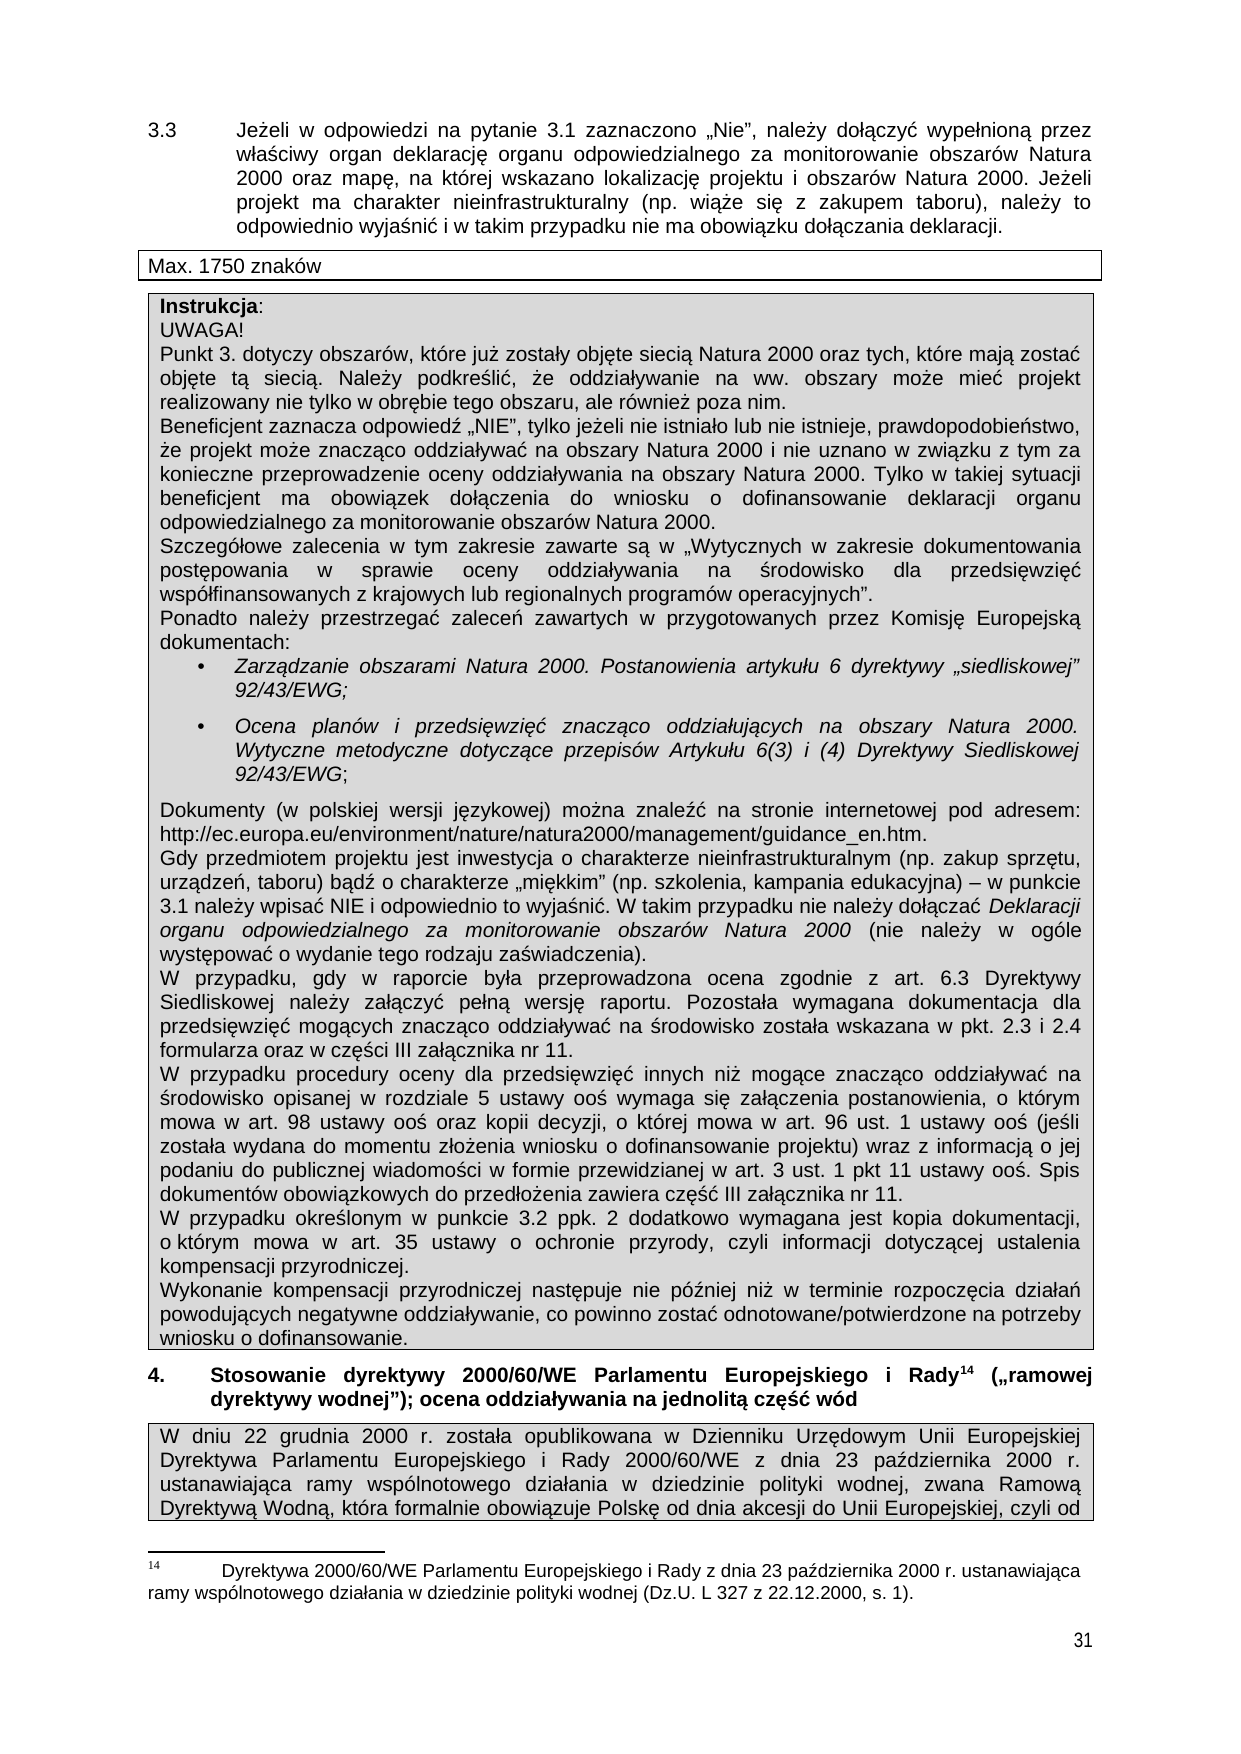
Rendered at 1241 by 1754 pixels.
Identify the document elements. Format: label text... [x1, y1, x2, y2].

text Max. 1750 znaków [139, 251, 1101, 279]
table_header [149, 1424, 1093, 1520]
table_header Instrukcja: UWAGA! Punkt 3. dotyczy obszarów, które już zostały objęte siecią Natura 2000 oraz tych, które mają zostać objęte tą siecią. Należy podkreślić, że oddziaływanie na ww. obszary może mieć projekt realizowany nie tylko w obrębie tego obszaru, ale również poza nim. Beneficjent zaznacza odpowiedź „NIE”, tylko jeżeli nie istniało lub nie istnieje, prawdopodobieństwo, że projekt może znacząco oddziaływać na obszary Natura 2000 i nie uznano w związku z tym za konieczne przeprowadzenie oceny oddziaływania na obszary Natura 2000. Tylko w takiej sytuacji beneficjent ma obowiązek dołączenia do wniosku o dofinansowanie deklaracji organu odpowiedzialnego za monitorowanie obszarów Natura 2000. Szczegółowe zalecenia w tym zakresie zawarte są w „Wytycznych w zakresie dokumentowania postępowania w sprawie oceny oddziaływania na środowisko dla przedsięwzięć współfinansowanych z krajowych lub regionalnych programów operacyjnych”. Ponadto należy przestrzegać zaleceń zawartych w przygotowanych przez Komisję Europejską dokumentach: Zarządzanie obszarami Natura 2000. Postanowienia artykułu 6 dyrektywy „siedliskowej” 92/43/EWG; Ocena planów i przedsięwzięć znacząco oddziałujących na obszary Natura 2000. Wytyczne metodyczne dotyczące przepisów Artykułu 6(3) i (4) Dyrektywy Siedliskowej 92/43/EWG; Dokumenty (w polskiej wersji językowej) można znaleźć na stronie internetowej pod adresem: http://ec.europa.eu/environment/nature/natura2000/management/guidance_en.htm. Gdy przedmiotem projektu jest inwestycja o charakterze nieinfrastrukturalnym (np. zakup sprzętu, urządzeń, taboru) bądź o charakterze „miękkim” (np. szkolenia, kampania edukacyjna) – w punkcie 3.1 należy wpisać NIE i odpowiednio to wyjaśnić. W takim przypadku nie należy dołączać Deklaracji organu odpowiedzialnego za monitorowanie obszarów Natura 2000 (nie należy w ogóle występować o wydanie tego rodzaju zaświadczenia). W przypadku, gdy w raporcie była przeprowadzona ocena zgodnie z art. 6.3 Dyrektywy Siedliskowej należy załączyć pełną wersję raportu. Pozostała wymagana dokumentacja dla przedsięwzięć mogących znacząco oddziaływać na środowisko została wskazana w pkt. 2.3 i 2.4 formularza oraz w części III załącznika nr 11. W przypadku procedury oceny dla przedsięwzięć innych niż mogące znacząco oddziaływać na środowisko opisanej w rozdziale 5 ustawy ooś wymaga się załączenia postanowienia, o którym mowa w art. 98 ustawy ooś oraz kopii decyzji, o której mowa w art. 96 ust. 1 ustawy ooś (jeśli została wydana do momentu złożenia wniosku o dofinansowanie projektu) wraz z informacją o jej podaniu do publicznej wiadomości w formie przewidzianej w art. 3 ust. 1 pkt 11 ustawy ooś. Spis dokumentów obowiązkowych do przedłożenia zawiera część III załącznika nr 11. W przypadku określonym w punkcie 3.2 ppk. 2 dodatkowo wymagana jest kopia dokumentacji, o którym mowa w art. 35 ustawy o ochronie przyrody, czyli informacji dotyczącej ustalenia kompensacji przyrodniczej. Wykonanie kompensacji przyrodniczej następuje nie później niż w terminie rozpoczęcia działań powodujących negatywne oddziaływanie, co powinno zostać odnotowane/potwierdzone na potrzeby wniosku o dofinansowanie. [149, 294, 1093, 1349]
text 4. Stosowanie dyrektywy 2000/60/WE Parlamentu Europejskiego i Rady („ramowej dyrektywy wodnej”); ocena oddziaływania na jednolitą część wód [148, 1363, 1093, 1411]
text 3.3 Jeżeli w odpowiedzi na pytanie 3.1 zaznaczono „Nie”, należy dołączyć wypełnioną przez właściwy organ deklarację organu odpowiedzialnego za monitorowanie obszarów Natura 2000 oraz mapę, na której wskazano lokalizację projektu i obszarów Natura 2000. Jeżeli projekt ma charakter nieinfrastrukturalny (np. wiąże się z zakupem taboru), należy to odpowiednio wyjaśnić i w takim przypadku nie ma obowiązku dołączania deklaracji. [148, 118, 1093, 238]
